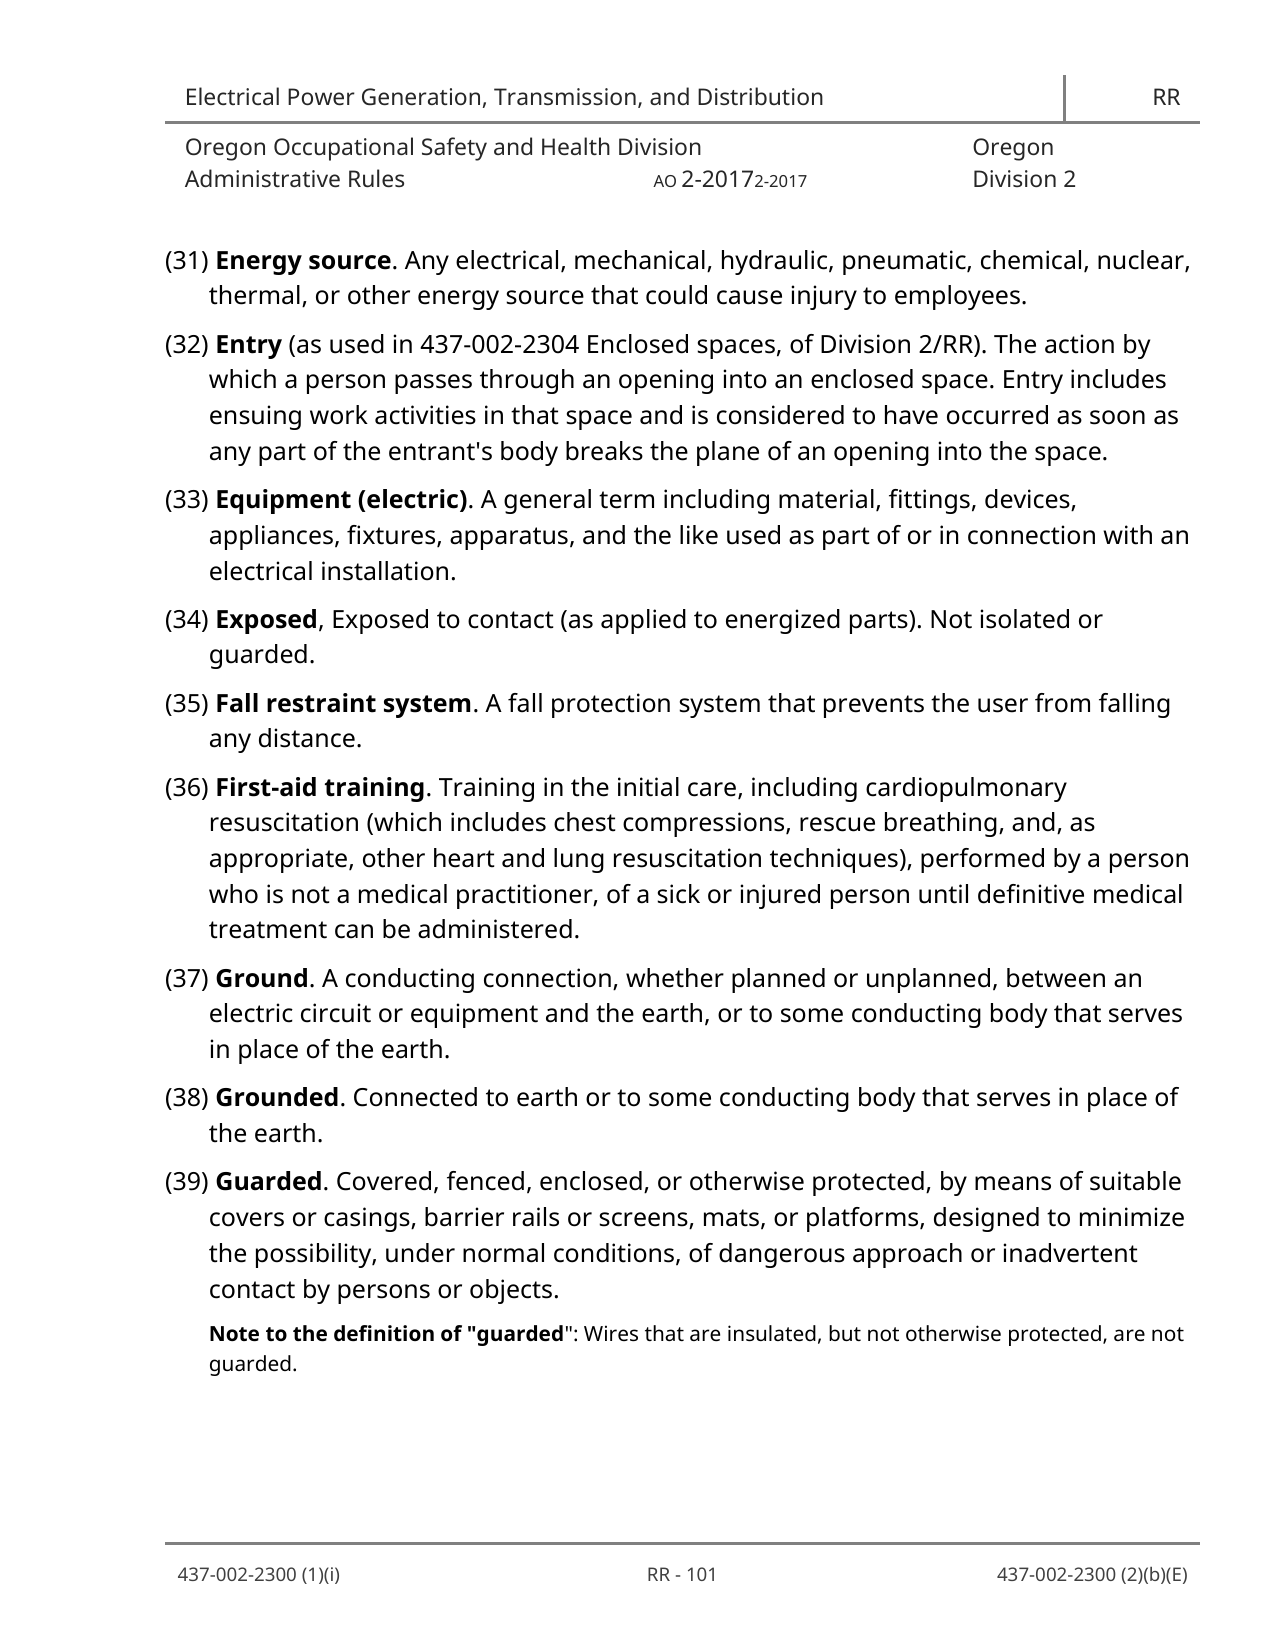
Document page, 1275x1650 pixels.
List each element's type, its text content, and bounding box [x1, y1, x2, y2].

list (32) Entry (as used in 437-002-2304 Enclosed spaces, of Division 2/RR). The action by which a person passes through an opening into an enclosed space. Entry includes ensuing work activities in that space and is considered to have occurred as soon as any part of the entrant's body breaks the plane of an opening into the space. [165, 326, 1200, 467]
list (31) Energy source. Any electrical, mechanical, hydraulic, pneumatic, chemical, nuclear, thermal, or other energy source that could cause injury to employees. [165, 225, 1200, 312]
list (33) Equipment (electric). A general term including material, fittings, devices, appliances, fixtures, apparatus, and the like used as part of or in connection with an electrical installation. [165, 482, 1200, 587]
list Note to the definition of "guarded": Wires that are insulated, but not otherwise protected, are not guarded. [165, 1319, 1200, 1378]
list (35) Fall restraint system. A fall protection system that prevents the user from falling any distance. [165, 685, 1200, 755]
list (34) Exposed, Exposed to contact (as applied to energized parts). Not isolated or guarded. [165, 601, 1200, 671]
list (37) Ground. A conducting connection, whether planned or unplanned, between an electric circuit or equipment and the earth, or to some conducting body that serves in place of the earth. [165, 960, 1200, 1066]
list (38) Grounded. Connected to earth or to some conducting body that serves in place of the earth. [165, 1080, 1200, 1150]
list (36) First-aid training. Training in the initial care, including cardiopulmonary resuscitation (which includes chest compressions, rescue breathing, and, as appropriate, other heart and lung resuscitation techniques), performed by a person who is not a medical practitioner, of a sick or injured person until definitive medical treatment can be administered. [165, 769, 1200, 946]
list (39) Guarded. Covered, fenced, enclosed, or otherwise protected, by means of suitable covers or casings, barrier rails or screens, mats, or platforms, designed to minimize the possibility, under normal conditions, of dangerous approach or inadvertent contact by persons or objects. [165, 1164, 1200, 1305]
